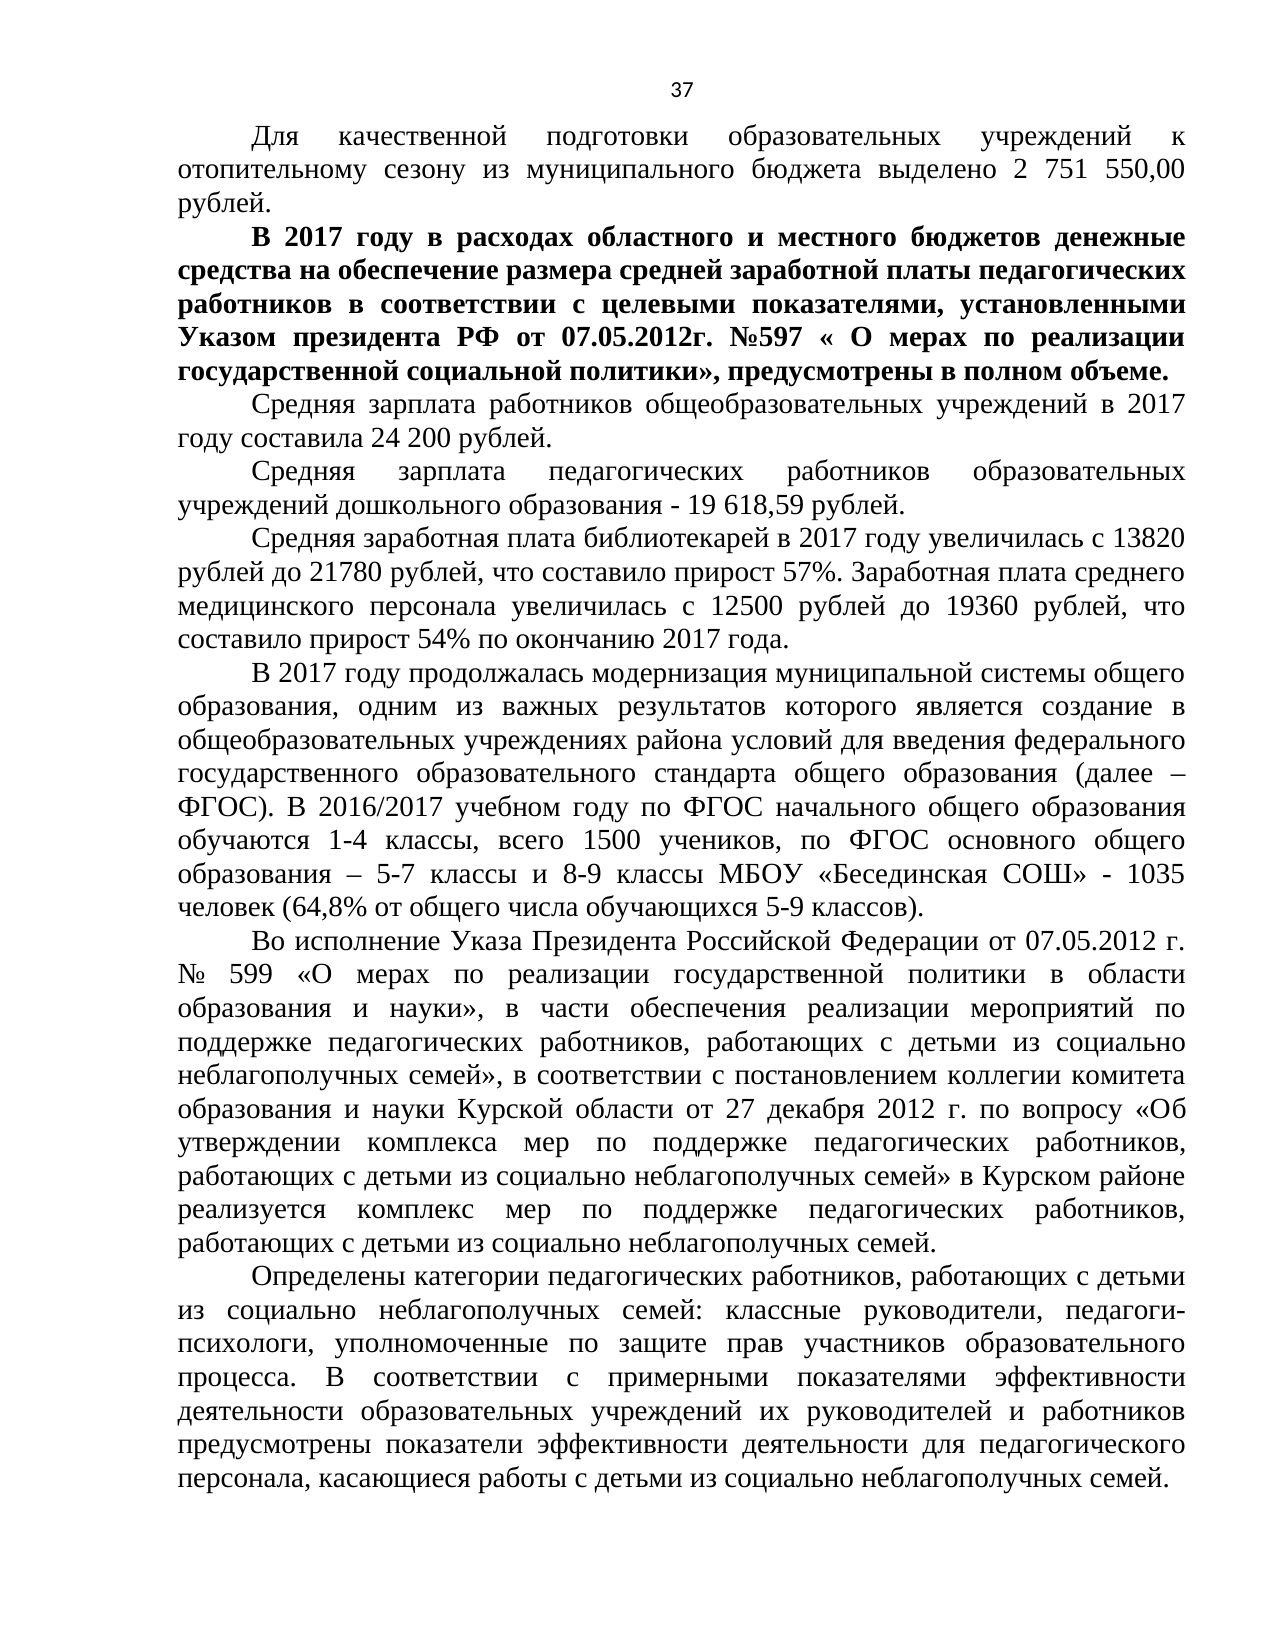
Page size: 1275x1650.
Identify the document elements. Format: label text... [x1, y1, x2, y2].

text Средняя зарплата работников общеобразовательных учреждений в 2017 году составила 24 200 рублей. [177, 386, 1186, 453]
text Определены категории педагогических работников, работающих с детьми из социально неблагополучных семей: классные руководители, педагоги-психологи, уполномоченные по защите прав участников образовательного процесса. В соответствии с примерными показателями эффективности деятельности образовательных учреждений их руководителей и работников предусмотрены показатели эффективности деятельности для педагогического персонала, касающиеся работы с детьми из социально неблагополучных семей. [177, 1258, 1186, 1493]
text Для качественной подготовки образовательных учреждений к отопительному сезону из муниципального бюджета выделено 2 751 550,00 рублей. [177, 118, 1186, 219]
text Средняя заработная плата библиотекарей в 2017 году увеличилась с 13820 рублей до 21780 рублей, что составило прирост 57%. Заработная плата среднего медицинского персонала увеличилась с 12500 рублей до 19360 рублей, что составило прирост 54% по окончанию 2017 года. [177, 521, 1186, 655]
text Средняя зарплата педагогических работников образовательных учреждений дошкольного образования - 19 618,59 рублей. [177, 453, 1186, 521]
text Во исполнение Указа Президента Российской Федерации от 07.05.2012 г. № 599 «О мерах по реализации государственной политики в области образования и науки», в части обеспечения реализации мероприятий по поддержке педагогических работников, работающих с детьми из социально неблагополучных семей», в соответствии с постановлением коллегии комитета образования и науки Курской области от 27 декабря 2012 г. по вопросу «Об утверждении комплекса мер по поддержке педагогических работников, работающих с детьми из социально неблагополучных семей» в Курском районе реализуется комплекс мер по поддержке педагогических работников, работающих с детьми из социально неблагополучных семей. [177, 923, 1186, 1258]
text В 2017 году в расходах областного и местного бюджетов денежные средства на обеспечение размера средней заработной платы педагогических работников в соответствии с целевыми показателями, установленными Указом президента РФ от 07.05.2012г. №597 « О мерах по реализации государственной социальной политики», предусмотрены в полном объеме. [177, 219, 1186, 386]
text В 2017 году продолжалась модернизация муниципальной системы общего образования, одним из важных результатов которого является создание в общеобразовательных учреждениях района условий для введения федерального государственного образовательного стандарта общего образования (далее – ФГОС). В 2016/2017 учебном году по ФГОС начального общего образования обучаются 1-4 классы, всего 1500 учеников, по ФГОС основного общего образования – 5-7 классы и 8-9 классы МБОУ «Бесединская СОШ» - 1035 человек (64,8% от общего числа обучающихся 5-9 классов). [177, 655, 1186, 923]
